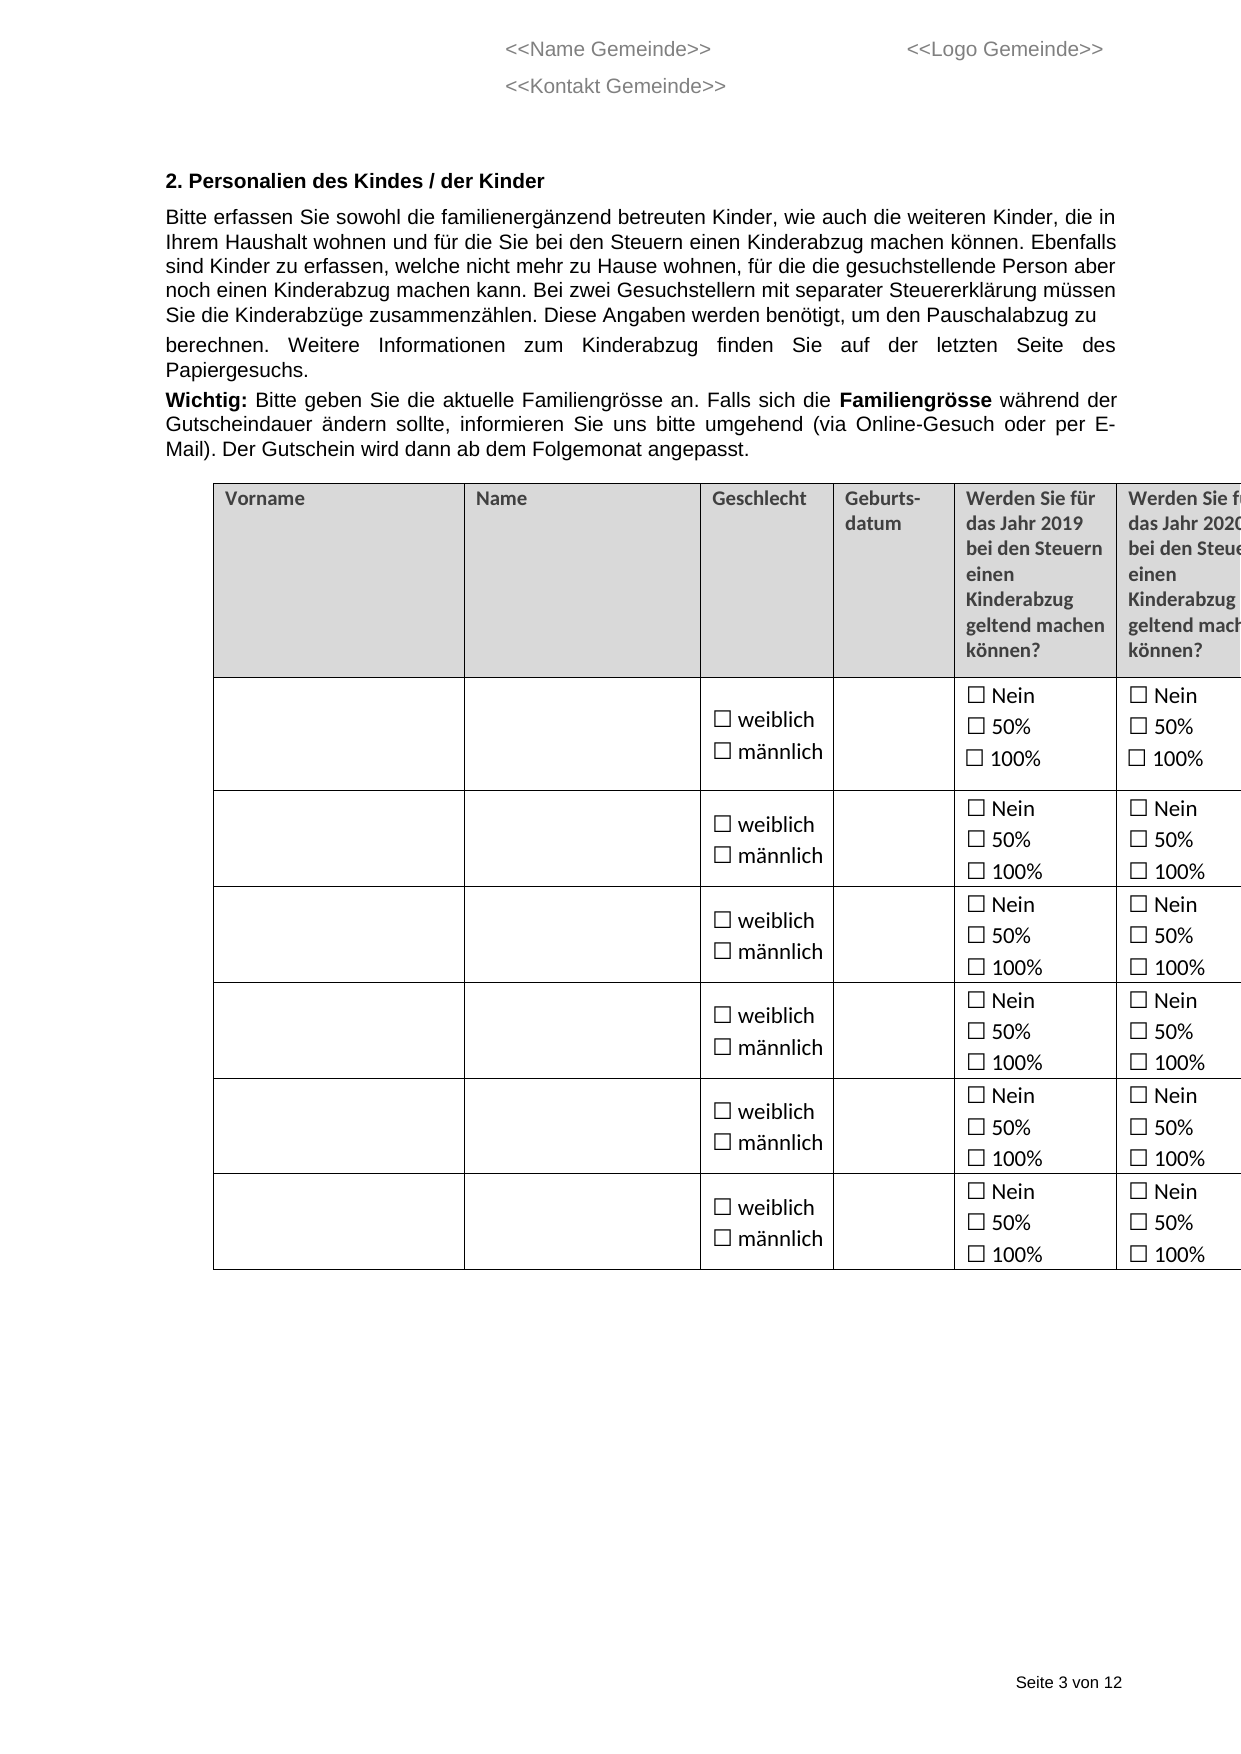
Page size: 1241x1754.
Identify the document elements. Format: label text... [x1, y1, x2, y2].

text berechnen. Weitere Informationen zum Kinderabzug finden Sie auf der letzten Seite des Papiergesuchs. [165, 333, 1118, 381]
text Wichtig: Bitte geben Sie die aktuelle Familiengrösse an. Falls sich die Familiengrösse während der Gutscheindauer ändern sollte, informieren Sie uns bitte umgehend (via Online-Gesuch oder per E-Mail). Der Gutschein wird dann ab dem Folgemonat angepasst. [165, 388, 1117, 460]
subtitle 2. Personalien des Kindes / der Kinder [165, 168, 1122, 193]
text Bitte erfassen Sie sowohl die familienergänzend betreuten Kinder, wie auch die weiteren Kinder, die in Ihrem Haushalt wohnen und für die Sie bei den Steuern einen Kinderabzug machen können. Ebenfalls sind Kinder zu erfassen, welche nicht mehr zu Hause wohnen, für die die gesuchstellende Person aber noch einen Kinderabzug machen kann. Bei zwei Gesuchstellern mit separater Steuererklärung müssen Sie die Kinderabzüge zusammenzählen. Diese Angaben werden benötigt, um den Pauschalabzug zu [165, 205, 1118, 327]
